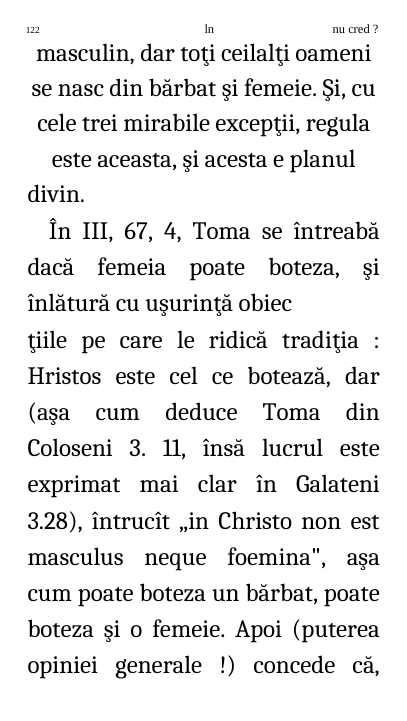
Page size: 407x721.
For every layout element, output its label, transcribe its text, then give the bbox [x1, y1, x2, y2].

text În III, 67, 4, Toma se întreabă dacă femeia poate boteza, şi înlătură cu uşurinţă obiec­ [27, 217, 380, 318]
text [27, 326, 380, 680]
text divin. [27, 180, 380, 209]
text masculin, dar toţi ceilalţi oameni se nasc din bărbat şi femeie. Şi, cu cele trei mirabile excepţii, regula este aceasta, şi acesta e planul [26, 39, 382, 173]
